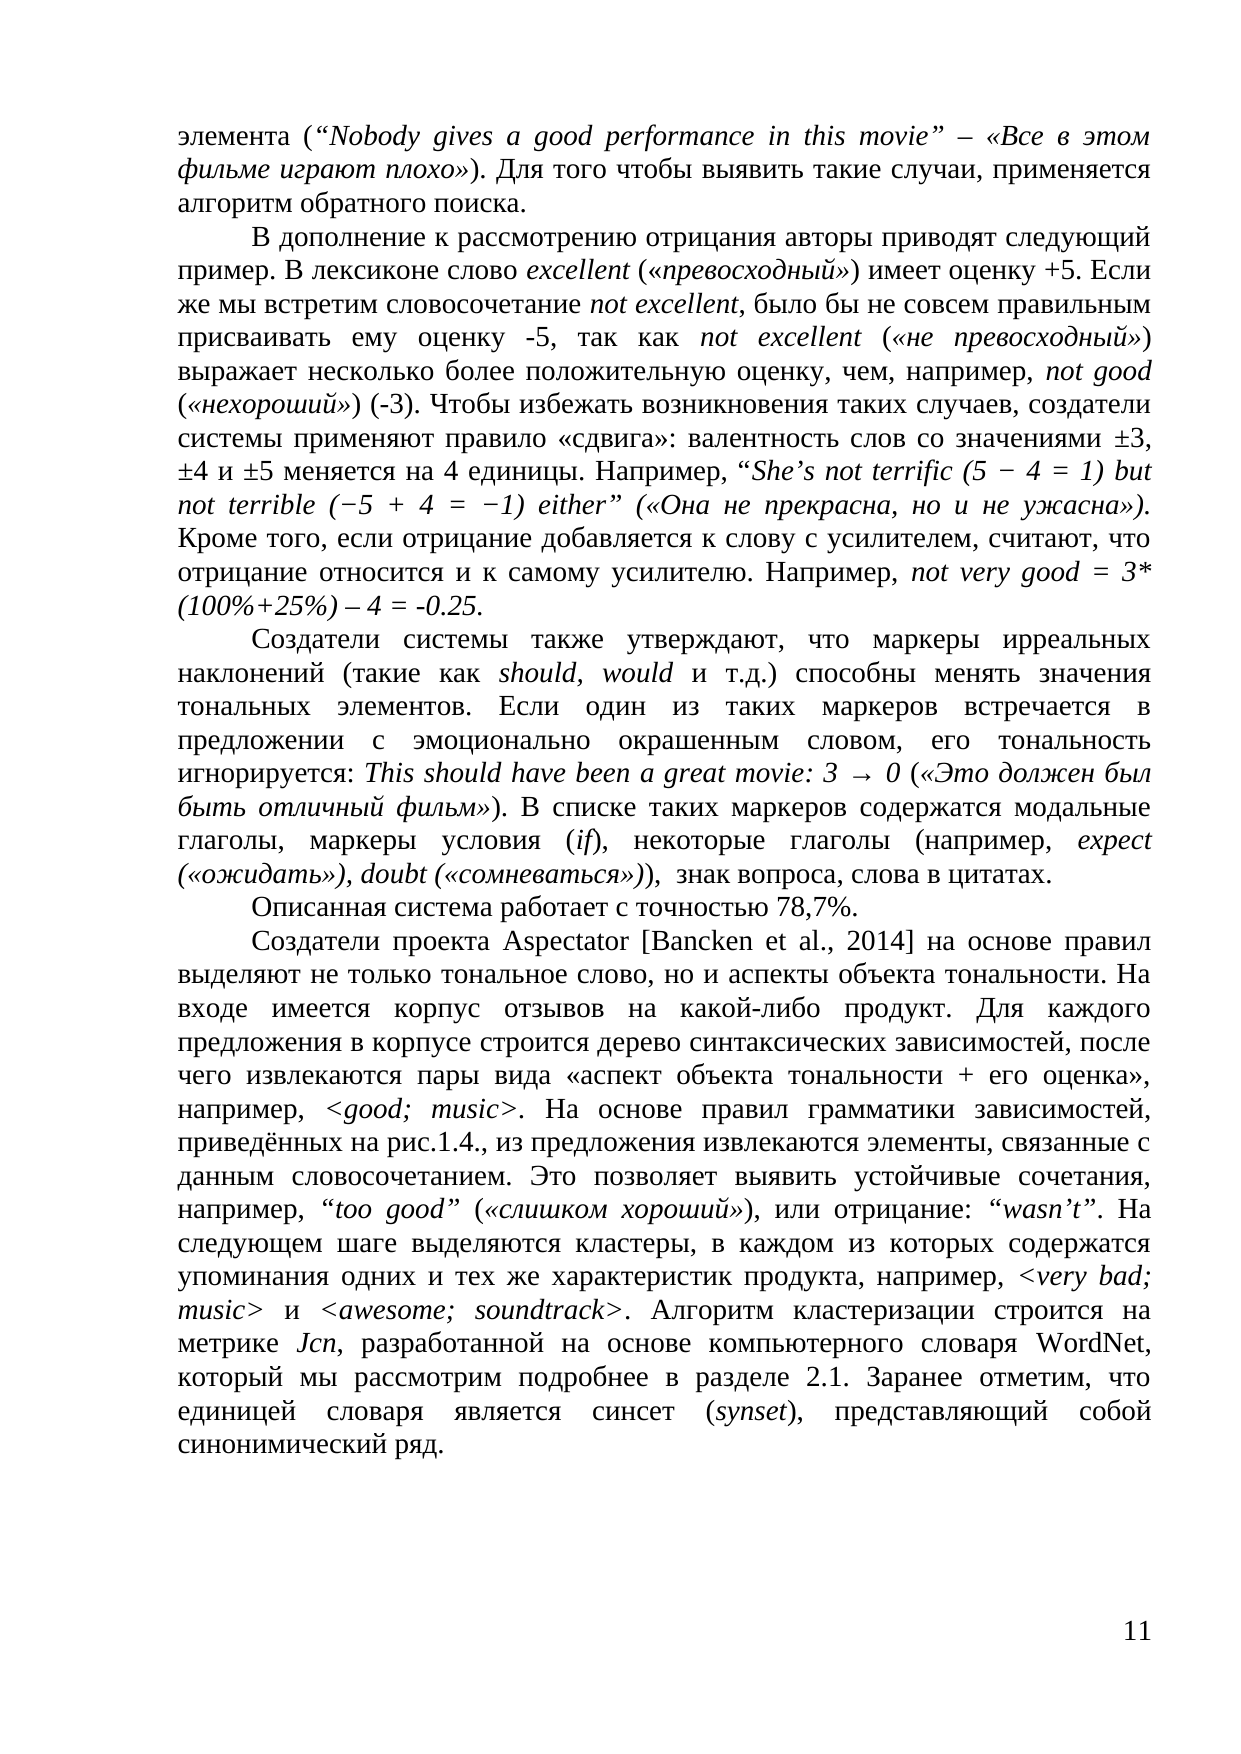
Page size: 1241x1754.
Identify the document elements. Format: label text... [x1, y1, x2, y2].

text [177, 118, 1152, 219]
text Создатели системы также утверждают, что маркеры ирреальных наклонений (такие как should, would и т.д.) способны менять значения тональных элементов. Если один из таких маркеров встречается в предложении с эмоционально окрашенным словом, его тональность игнорируется: This should have been a great movie: 3 → 0 («Это должен был быть отличный фильм»). В списке таких маркеров содержатся модальные глаголы, маркеры условия (if), некоторые глаголы (например, expect («ожидать»), doubt («сомневаться»)), знак вопроса, слова в цитатах. [177, 621, 1152, 889]
text В дополнение к рассмотрению отрицания авторы приводят следующий пример. В лексиконе слово excellent («превосходный») имеет оценку +5. Если же мы встретим словосочетание not excellent, было бы не совсем правильным присваивать ему оценку -5, так как not excellent («не превосходный») выражает несколько более положительную оценку, чем, например, not good («нехороший») (-3). Чтобы избежать возникновения таких случаев, создатели системы применяют правило «сдвига»: валентность слов со значениями ±3, ±4 и ±5 меняется на 4 единицы. Например, “She’s not terrific (5 − 4 = 1) but not terrible (−5 + 4 = −1) either” («Она не прекрасна, но и не ужасна»). Кроме того, если отрицание добавляется к слову с усилителем, считают, что отрицание относится и к самому усилителю. Например, not very good = 3* (100%+25%) – 4 = -0.25. [177, 219, 1152, 621]
list Создатели проекта Aspectator [Bancken et al., 2014] на основе правил выделяют не только тональное слово, но и аспекты объекта тональности. На входе имеется корпус отзывов на какой-либо продукт. Для каждого предложения в корпусе строится дерево синтаксических зависимостей, после чего извлекаются пары вида «аспект объекта тональности + его оценка», например, <good; music>. На основе правил грамматики зависимостей, приведённых на рис.1.4., из предложения извлекаются элементы, связанные с данным словосочетанием. Это позволяет выявить устойчивые сочетания, например, “too good” («слишком хороший»), или отрицание: “wasn’t”. На следующем шаге выделяются кластеры, в каждом из которых содержатся упоминания одних и тех же характеристик продукта, например, <very bad; music> и <awesome; soundtrack>. Алгоритм кластеризации строится на метрикe Jcn, разработанной на основе компьютерного словаря WordNet, который мы рассмотрим подробнее в разделе 2.1. Заранее отметим, что единицей словаря является синсет (synset), представляющий собой синонимический ряд. [177, 923, 1152, 1460]
text Описанная система работает с точностью 78,7%. [177, 889, 1152, 923]
